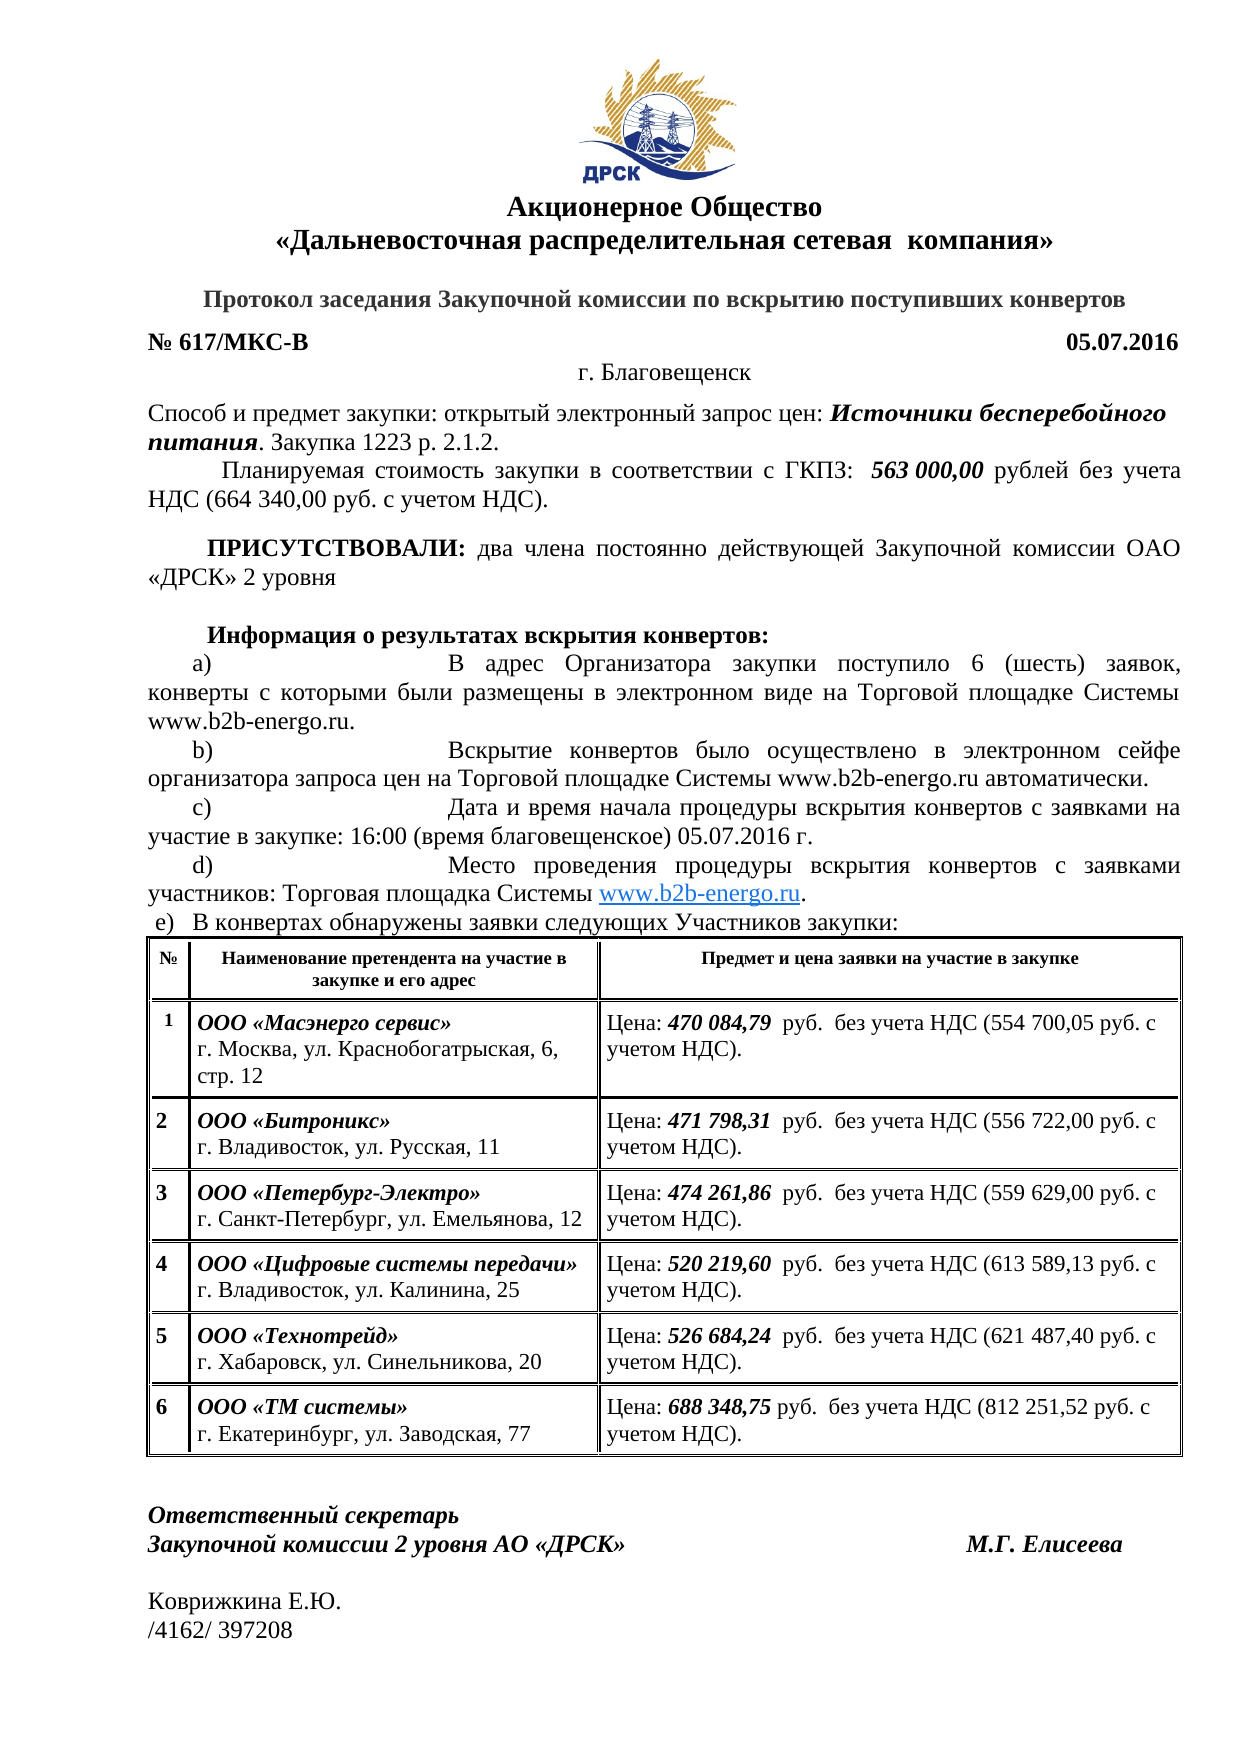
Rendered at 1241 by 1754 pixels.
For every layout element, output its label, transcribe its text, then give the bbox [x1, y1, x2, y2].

text Планируемая стоимость закупки в соответствии с ГКПЗ: 563 000,00 рублей без учета НДС (664 340,00 руб. с учетом НДС). [148, 455, 1181, 513]
list ПРИСУТСТВОВАЛИ: два члена постоянно действующей Закупочной комиссии ОАО «ДРСК» 2 уровня [148, 533, 1181, 591]
table_cell 2 [150, 1096, 188, 1167]
table_cell 3 [150, 1168, 188, 1239]
list В конвертах обнаружены заявки следующих Участников закупки: [155, 907, 1181, 936]
list Вскрытие конвертов было осуществлено в электронном сейфе организатора запроса цен на Торговой площадке Системы www.b2b-energo.ru автоматически. [148, 735, 1181, 792]
text Информация о результатах вскрытия конвертов: [148, 620, 1181, 648]
table_cell ООО «Битроникс» г. Владивосток, ул. Русская, 11 [191, 1099, 597, 1167]
table_cell 5 [148, 1311, 189, 1382]
table_header Предмет и цена заявки на участие в закупке [599, 939, 1180, 998]
text г. Благовещенск [148, 357, 1181, 386]
subtitle Акционерное Общество [148, 189, 1181, 222]
table_cell Цена: 470 084,79 руб. без учета НДС (554 700,05 руб. с учетом НДС). [601, 998, 1180, 1096]
text Ответственный секретарь [148, 1500, 1181, 1529]
table_cell 6 [150, 1382, 189, 1454]
table_header № [150, 939, 189, 998]
table_cell Цена: 471 798,31 руб. без учета НДС (556 722,00 руб. с учетом НДС). [601, 1096, 1180, 1167]
table_header 05.07.2016 [663, 325, 1180, 357]
table_header Наименование претендента на участие в закупке и его адрес [189, 938, 599, 998]
table_cell ООО «ТМ системы» г. Екатеринбург, ул. Заводская, 77 [189, 1382, 599, 1454]
text Закупочной комиссии 2 уровня АО «ДРСК» М.Г. Елисеева [148, 1529, 1181, 1558]
table_header № 617/МКС-В [146, 325, 663, 357]
table_cell ООО «Масэнерго сервис» г. Москва, ул. Краснобогатрыская, 6, стр. 12 [191, 1002, 597, 1096]
text «Дальневосточная распределительная сетевая компания» [148, 222, 1181, 256]
text Протокол заседания Закупочной комиссии по вскрытию поступивших конвертов [148, 284, 1181, 313]
table_cell 4 [150, 1239, 188, 1311]
text /4162/ 397208 [148, 1615, 1181, 1644]
table_cell ООО «Технотрейд» г. Хабаровск, ул. Синельникова, 20 [191, 1314, 597, 1382]
table_cell Цена: 474 261,86 руб. без учета НДС (559 629,00 руб. с учетом НДС). [601, 1168, 1180, 1239]
text Способ и предмет закупки: открытый электронный запрос цен: Источники бесперебойного питания. Закупка 1223 р. 2.1.2. [148, 398, 1181, 455]
table_cell ООО «Петербург-Электро» г. Санкт-Петербург, ул. Емельянова, 12 [191, 1171, 597, 1239]
text Коврижкина Е.Ю. [148, 1586, 1181, 1615]
table_cell Цена: 520 219,60 руб. без учета НДС (613 589,13 руб. с учетом НДС). [601, 1239, 1180, 1311]
picture [577, 59, 737, 189]
table_cell ООО «Цифровые системы передачи» г. Владивосток, ул. Калинина, 25 [191, 1243, 597, 1311]
list Место проведения процедуры вскрытия конвертов с заявками участников: Торговая площадка Системы www.b2b-energo.ru. [148, 850, 1181, 907]
table_cell Цена: 526 684,24 руб. без учета НДС (621 487,40 руб. с учетом НДС). [599, 1311, 1181, 1382]
table_cell 1 [150, 998, 188, 1096]
table_cell Цена: 688 348,75 руб. без учета НДС (812 251,52 руб. с учетом НДС). [599, 1382, 1180, 1454]
list Дата и время начала процедуры вскрытия конвертов с заявками на участие в закупке: 16:00 (время благовещенское) 05.07.2016 г. [148, 792, 1181, 850]
list В адрес Организатора закупки поступило 6 (шесть) заявок, конверты с которыми были размещены в электронном виде на Торговой площадке Системы www.b2b-energo.ru. [148, 648, 1181, 735]
